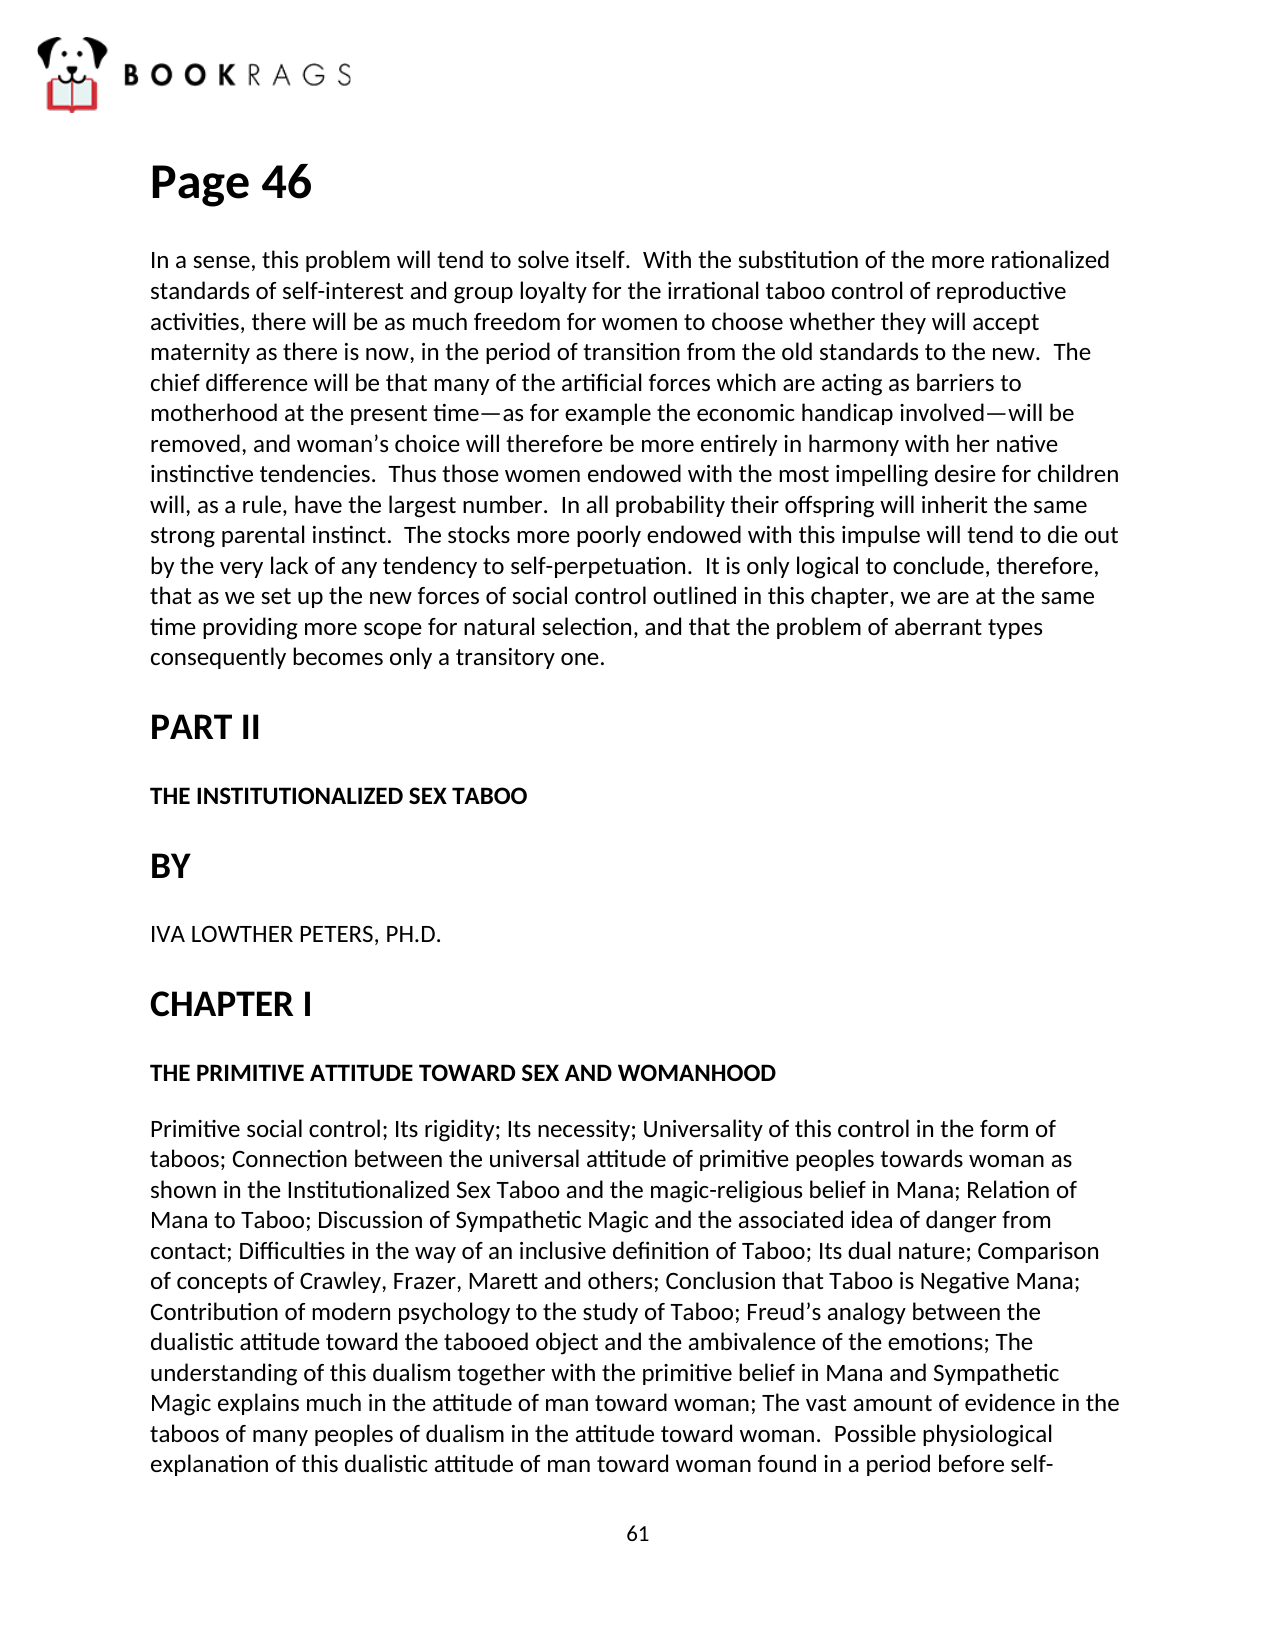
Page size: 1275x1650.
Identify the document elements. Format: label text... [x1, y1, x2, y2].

text In a sense, this problem will tend to solve itself. With the substitution of the more rationalized standards of self-interest and group loyalty for the irrational taboo control of reproductive activities, there will be as much freedom for women to choose whether they will accept maternity as there is now, in the period of transition from the old standards to the new. The chief difference will be that many of the artificial forces which are acting as barriers to motherhood at the present time—­as for example the economic handicap involved—­will be removed, and woman’s choice will therefore be more entirely in harmony with her native instinctive tendencies. Thus those women endowed with the most impelling desire for children will, as a rule, have the largest number. In all probability their offspring will inherit the same strong parental instinct. The stocks more poorly endowed with this impulse will tend to die out by the very lack of any tendency to self-perpetuation. It is only logical to conclude, therefore, that as we set up the new forces of social control outlined in this chapter, we are at the same time providing more scope for natural selection, and that the problem of aberrant types consequently becomes only a transitory one. [150, 244, 1125, 672]
picture [37, 37, 351, 113]
text IVA LOWTHER PETERS, PH.D. [150, 919, 1125, 949]
text THE PRIMITIVE ATTITUDE TOWARD SEX AND WOMANHOOD [150, 1057, 1125, 1088]
text Page 46 [150, 150, 1125, 211]
text CHAPTER I [150, 980, 1125, 1026]
text PART II [150, 703, 1125, 749]
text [150, 1113, 1125, 1479]
text THE INSTITUTIONALIZED SEX TABOO [150, 780, 1125, 811]
text BY [150, 842, 1125, 887]
